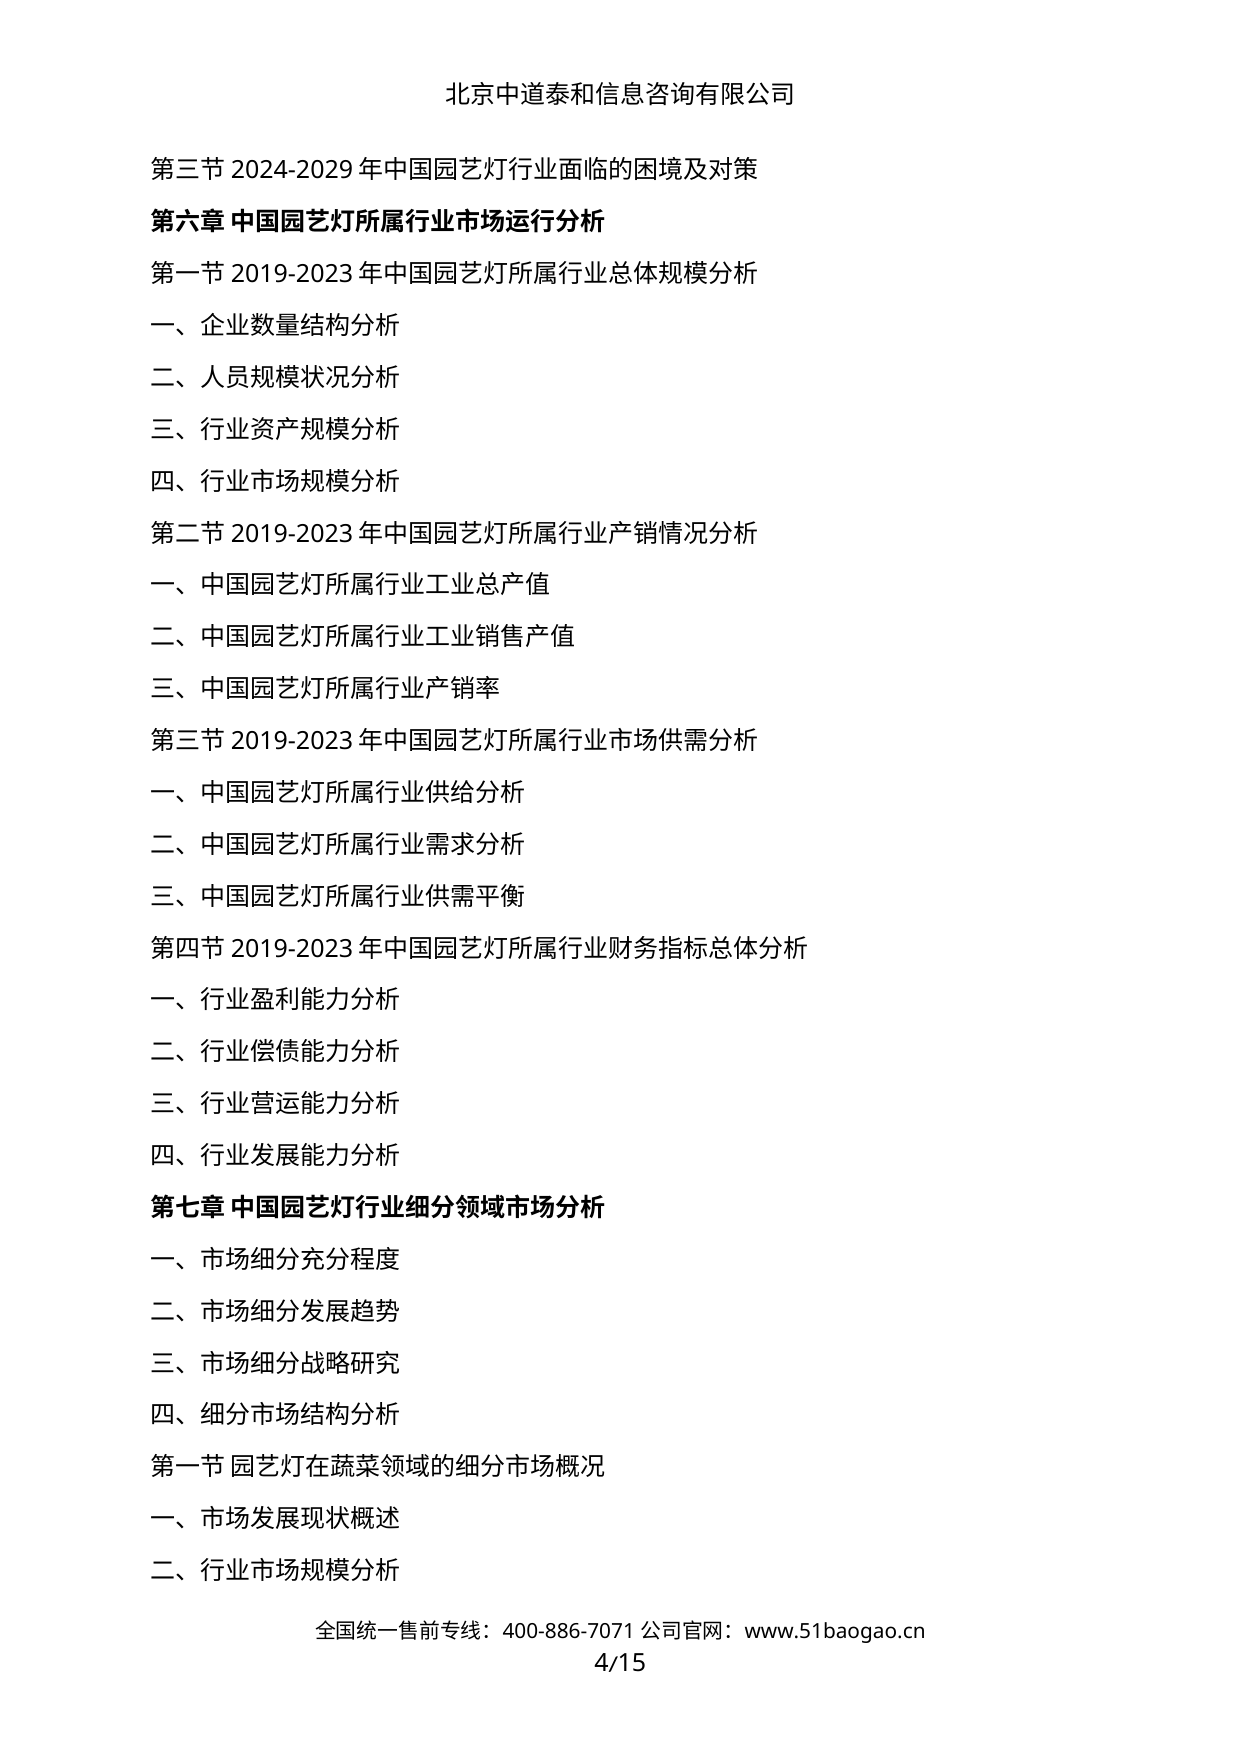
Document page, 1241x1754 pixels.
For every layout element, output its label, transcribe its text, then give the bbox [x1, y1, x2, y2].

text 三、行业营运能力分析 [150, 1084, 1090, 1120]
text 二、行业市场规模分析 [150, 1551, 1090, 1587]
text 四、行业市场规模分析 [150, 461, 1090, 497]
text 第二节 2019-2023年中国园艺灯所属行业产销情况分析 [150, 513, 1090, 549]
text 一、中国园艺灯所属行业供给分析 [150, 772, 1090, 809]
text 二、人员规模状况分析 [150, 357, 1090, 394]
text 二、中国园艺灯所属行业需求分析 [150, 824, 1090, 861]
text 第四节 2019-2023年中国园艺灯所属行业财务指标总体分析 [150, 928, 1090, 964]
text 第三节 2019-2023年中国园艺灯所属行业市场供需分析 [150, 721, 1090, 757]
text 一、市场发展现状概述 [150, 1499, 1090, 1535]
text 一、企业数量结构分析 [150, 306, 1090, 342]
text 一、行业盈利能力分析 [150, 980, 1090, 1016]
text 第七章 中国园艺灯行业细分领域市场分析 [150, 1187, 1090, 1224]
text 第六章 中国园艺灯所属行业市场运行分析 [150, 202, 1090, 238]
text 三、中国园艺灯所属行业产销率 [150, 669, 1090, 705]
text 第一节 园艺灯在蔬菜领域的细分市场概况 [150, 1447, 1090, 1483]
text 三、市场细分战略研究 [150, 1343, 1090, 1379]
text 一、中国园艺灯所属行业工业总产值 [150, 565, 1090, 601]
text 二、市场细分发展趋势 [150, 1291, 1090, 1327]
text 三、行业资产规模分析 [150, 409, 1090, 446]
text 第三节 2024-2029年中国园艺灯行业面临的困境及对策 [150, 150, 1090, 186]
text 三、中国园艺灯所属行业供需平衡 [150, 876, 1090, 912]
text 二、行业偿债能力分析 [150, 1032, 1090, 1068]
text 一、市场细分充分程度 [150, 1239, 1090, 1276]
text 第一节 2019-2023年中国园艺灯所属行业总体规模分析 [150, 254, 1090, 290]
text 四、行业发展能力分析 [150, 1136, 1090, 1172]
text 四、细分市场结构分析 [150, 1395, 1090, 1431]
text 二、中国园艺灯所属行业工业销售产值 [150, 617, 1090, 653]
